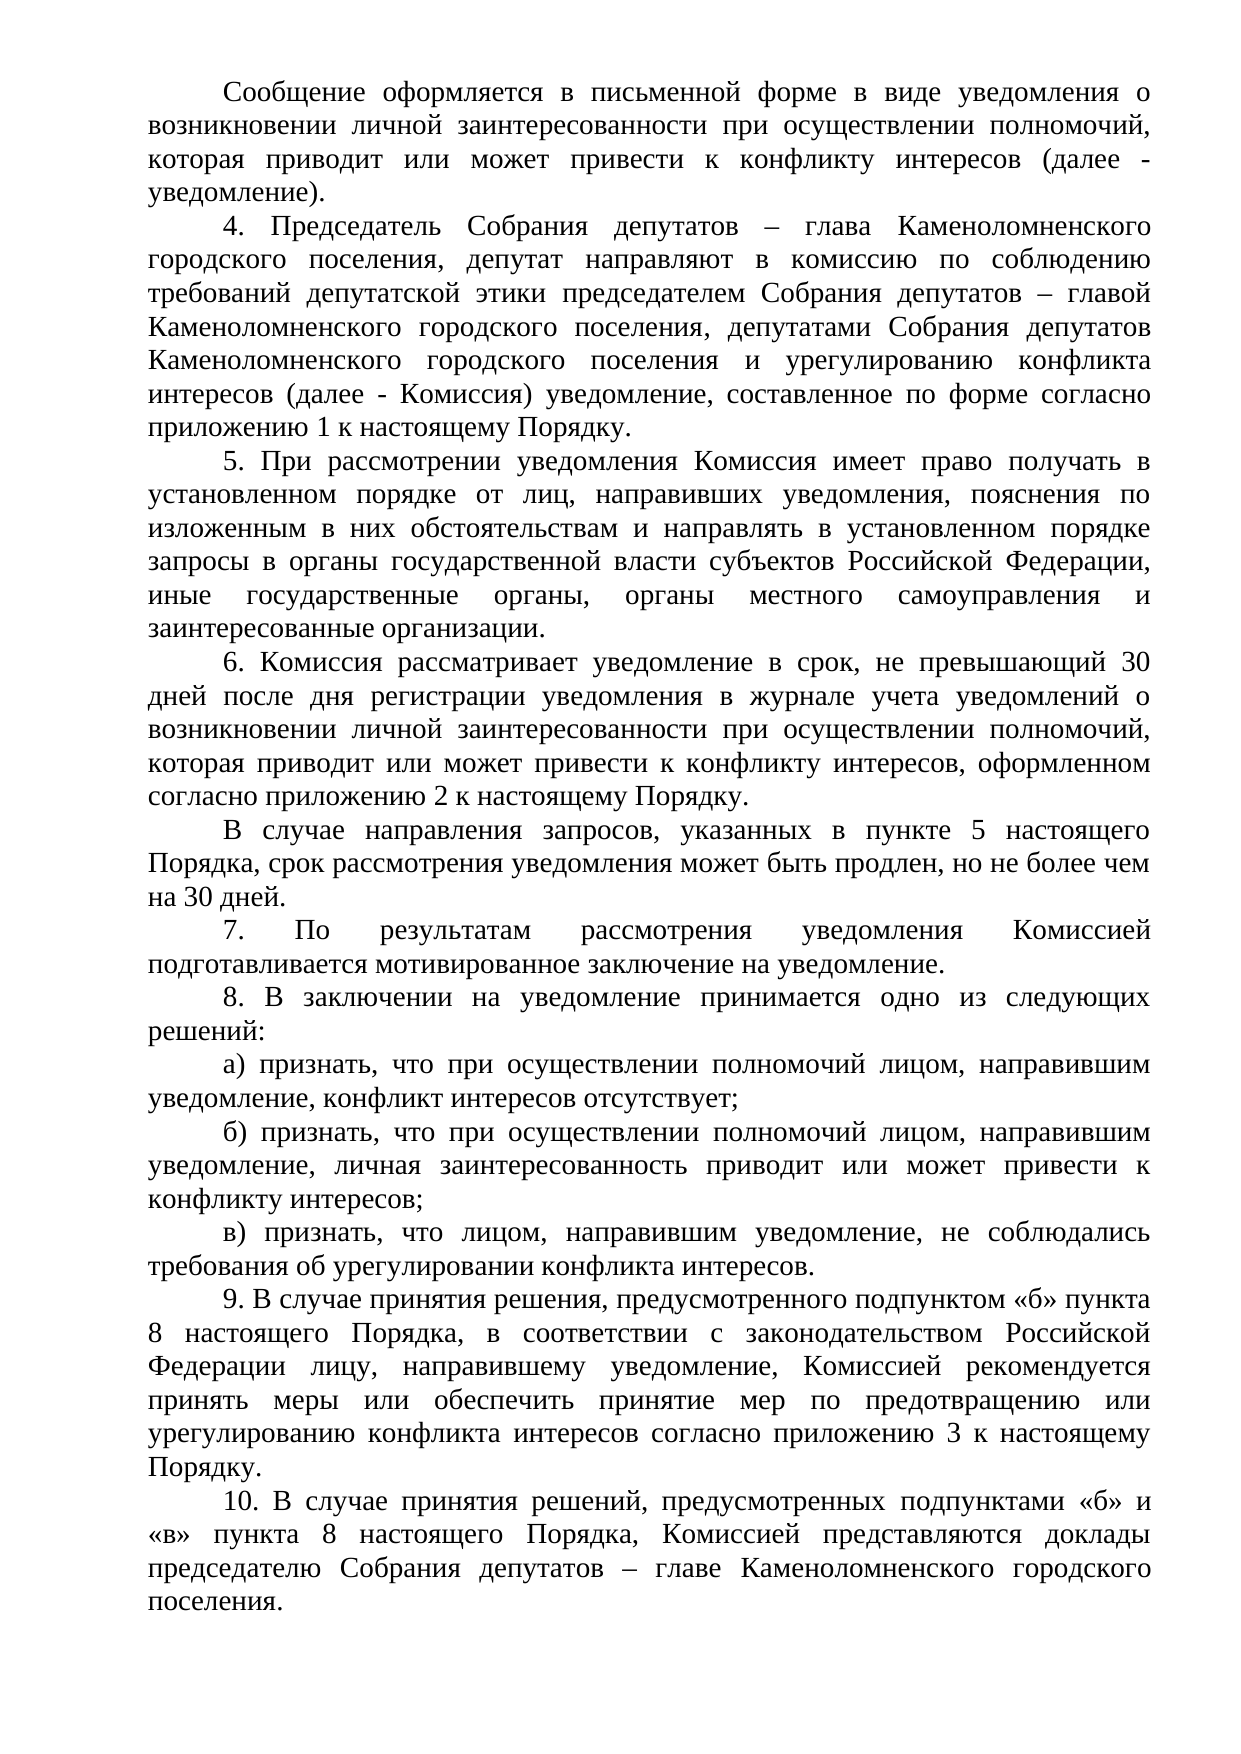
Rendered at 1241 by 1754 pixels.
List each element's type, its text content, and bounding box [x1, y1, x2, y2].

text б) признать, что при осуществлении полномочий лицом, направившим уведомление, личная заинтересованность приводит или может привести к конфликту интересов; [148, 1114, 1152, 1214]
text в) признать, что лицом, направившим уведомление, не соблюдались требования об урегулировании конфликта интересов. [148, 1214, 1152, 1281]
text 9. В случае принятия решения, предусмотренного подпунктом «б» пункта 8 настоящего Порядка, в соответствии с законодательством Российской Федерации лицу, направившему уведомление, Комиссией рекомендуется принять меры или обеспечить принятие мер по предотвращению или урегулированию конфликта интересов согласно приложению 3 к настоящему Порядку. [148, 1281, 1152, 1483]
text а) признать, что при осуществлении полномочий лицом, направившим уведомление, конфликт интересов отсутствует; [148, 1047, 1152, 1114]
text В случае направления запросов, указанных в пункте 5 настоящего Порядка, срок рассмотрения уведомления может быть продлен, но не более чем на 30 дней. [148, 812, 1152, 912]
text 7. По результатам рассмотрения уведомления Комиссией подготавливается мотивированное заключение на уведомление. [148, 912, 1152, 979]
text 4. Председатель Собрания депутатов – глава Каменоломненского городского поселения, депутат направляют в комиссию по соблюдению требований депутатской этики председателем Собрания депутатов – главой Каменоломненского городского поселения, депутатами Собрания депутатов Каменоломненского городского поселения и урегулированию конфликта интересов (далее - Комиссия) уведомление, составленное по форме согласно приложению 1 к настоящему Порядку. [148, 208, 1152, 443]
text Сообщение оформляется в письменной форме в виде уведомления о возникновении личной заинтересованности при осуществлении полномочий, которая приводит или может привести к конфликту интересов (далее - уведомление). [148, 74, 1152, 208]
text 8. В заключении на уведомление принимается одно из следующих решений: [148, 979, 1152, 1047]
text 10. В случае принятия решений, предусмотренных подпунктами «б» и «в» пункта 8 настоящего Порядка, Комиссией представляются доклады председателю Собрания депутатов – главе Каменоломненского городского поселения. [148, 1483, 1152, 1617]
text 6. Комиссия рассматривает уведомление в срок, не превышающий 30 дней после дня регистрации уведомления в журнале учета уведомлений о возникновении личной заинтересованности при осуществлении полномочий, которая приводит или может привести к конфликту интересов, оформленном согласно приложению 2 к настоящему Порядку. [148, 644, 1152, 812]
text 5. При рассмотрении уведомления Комиссия имеет право получать в установленном порядке от лиц, направивших уведомления, пояснения по изложенным в них обстоятельствам и направлять в установленном порядке запросы в органы государственной власти субъектов Российской Федерации, иные государственные органы, органы местного самоуправления и заинтересованные организации. [148, 443, 1152, 644]
